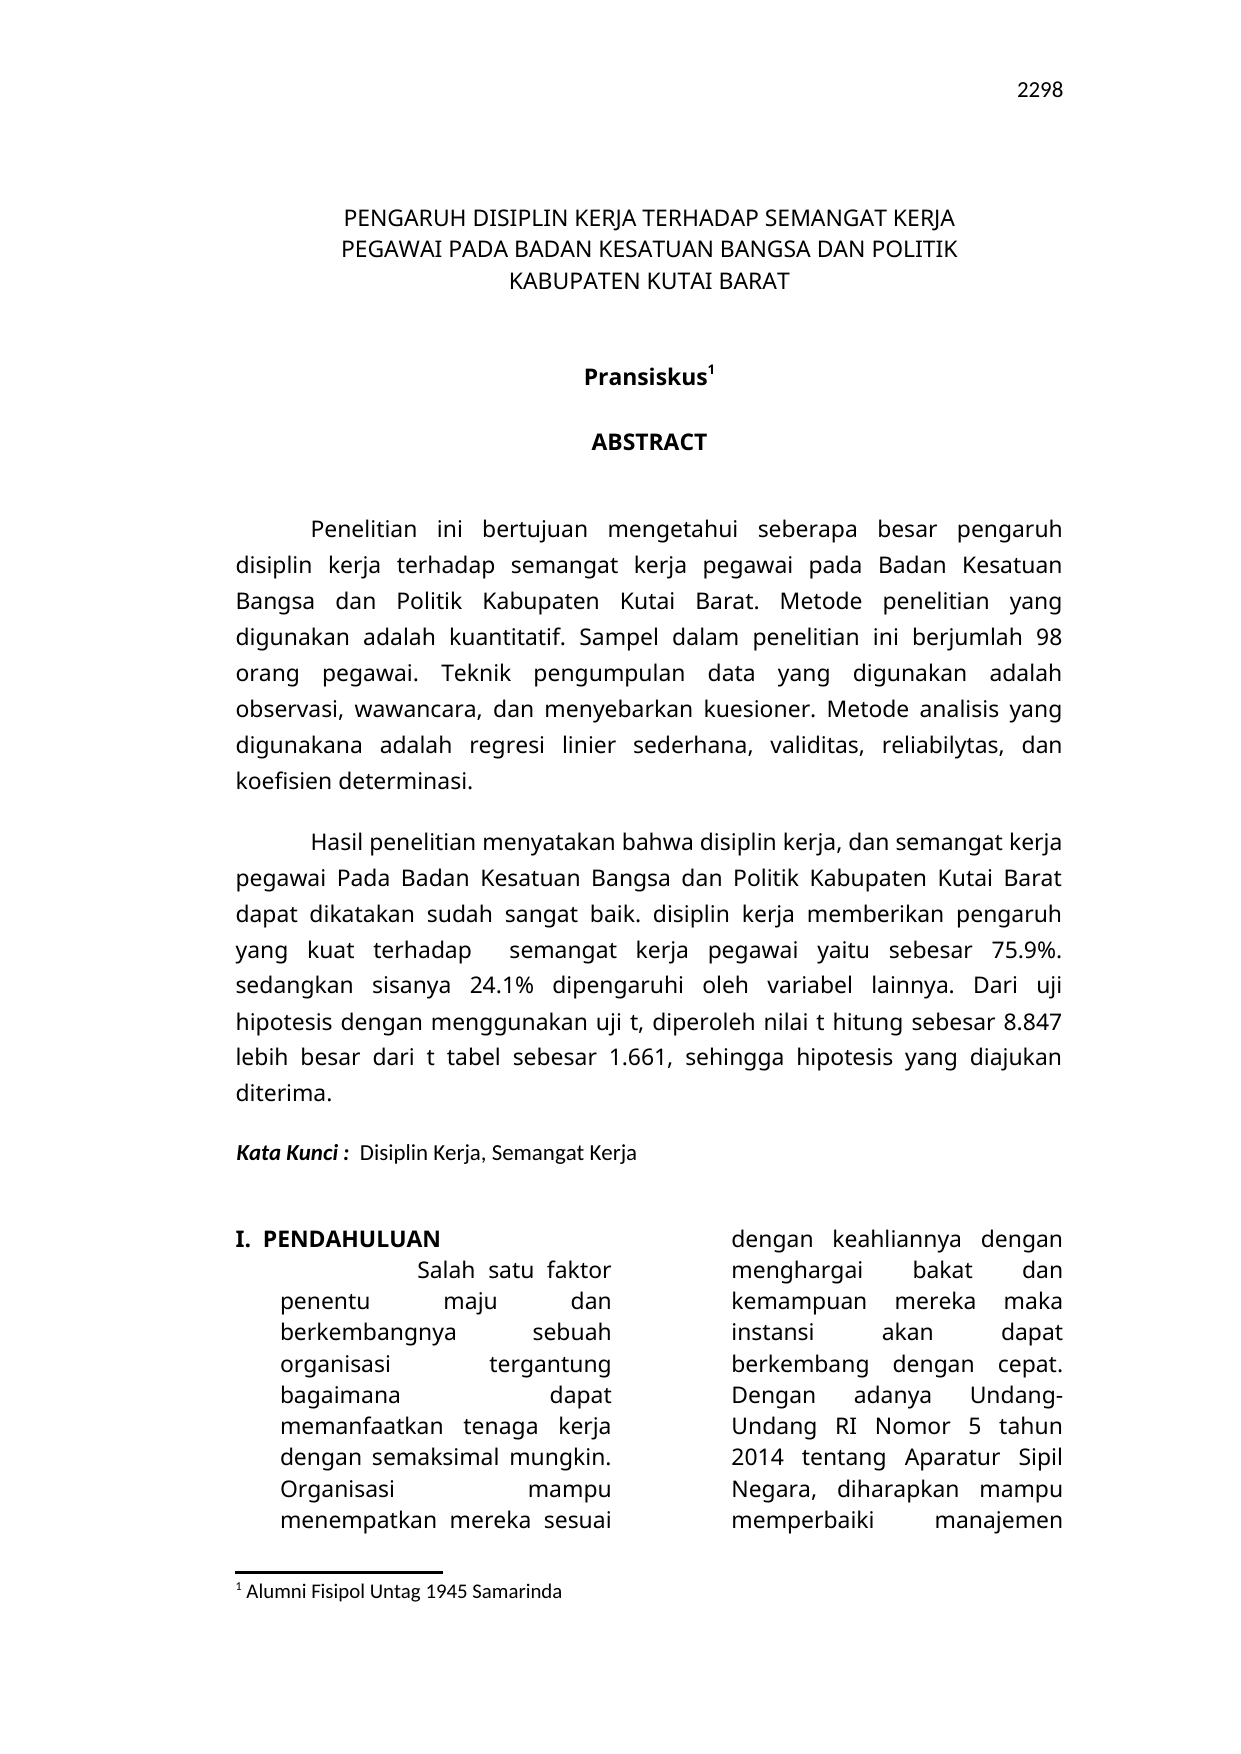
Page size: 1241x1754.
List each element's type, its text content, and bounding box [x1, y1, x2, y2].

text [280, 1254, 612, 1535]
text Penelitian ini bertujuan mengetahui seberapa besar pengaruh disiplin kerja terhadap semangat kerja pegawai pada Badan Kesatuan Bangsa dan Politik Kabupaten Kutai Barat. Metode penelitian yang digunakan adalah kuantitatif. Sampel dalam penelitian ini berjumlah 98 orang pegawai. Teknik pengumpulan data yang digunakan adalah observasi, wawancara, dan menyebarkan kuesioner. Metode analisis yang digunakana adalah regresi linier sederhana, validitas, reliabilytas, dan koefisien determinasi. [235, 513, 1063, 796]
text ABSTRACT [235, 426, 1063, 457]
text PENGARUH DISIPLIN KERJA TERHADAP SEMANGAT KERJA [235, 202, 1063, 233]
text Pransiskus [235, 360, 1063, 392]
text PEGAWAI PADA BADAN KESATUAN BANGSA DAN POLITIK [235, 233, 1063, 264]
text I. PENDAHULUAN [235, 1222, 612, 1254]
text KABUPATEN KUTAI BARAT [235, 264, 1063, 296]
text Hasil penelitian menyatakan bahwa disiplin kerja, dan semangat kerja pegawai Pada Badan Kesatuan Bangsa dan Politik Kabupaten Kutai Barat dapat dikatakan sudah sangat baik. disiplin kerja memberikan pengaruh yang kuat terhadap semangat kerja pegawai yaitu sebesar 75.9%. sedangkan sisanya 24.1% dipengaruhi oleh variabel lainnya. Dari uji hipotesis dengan menggunakan uji t, diperoleh nilai t hitung sebesar 8.847 lebih besar dari t tabel sebesar 1.661, sehingga hipotesis yang diajukan diterima. [235, 826, 1063, 1108]
text Kata Kunci : Disiplin Kerja, Semangat Kerja [236, 1138, 1065, 1166]
